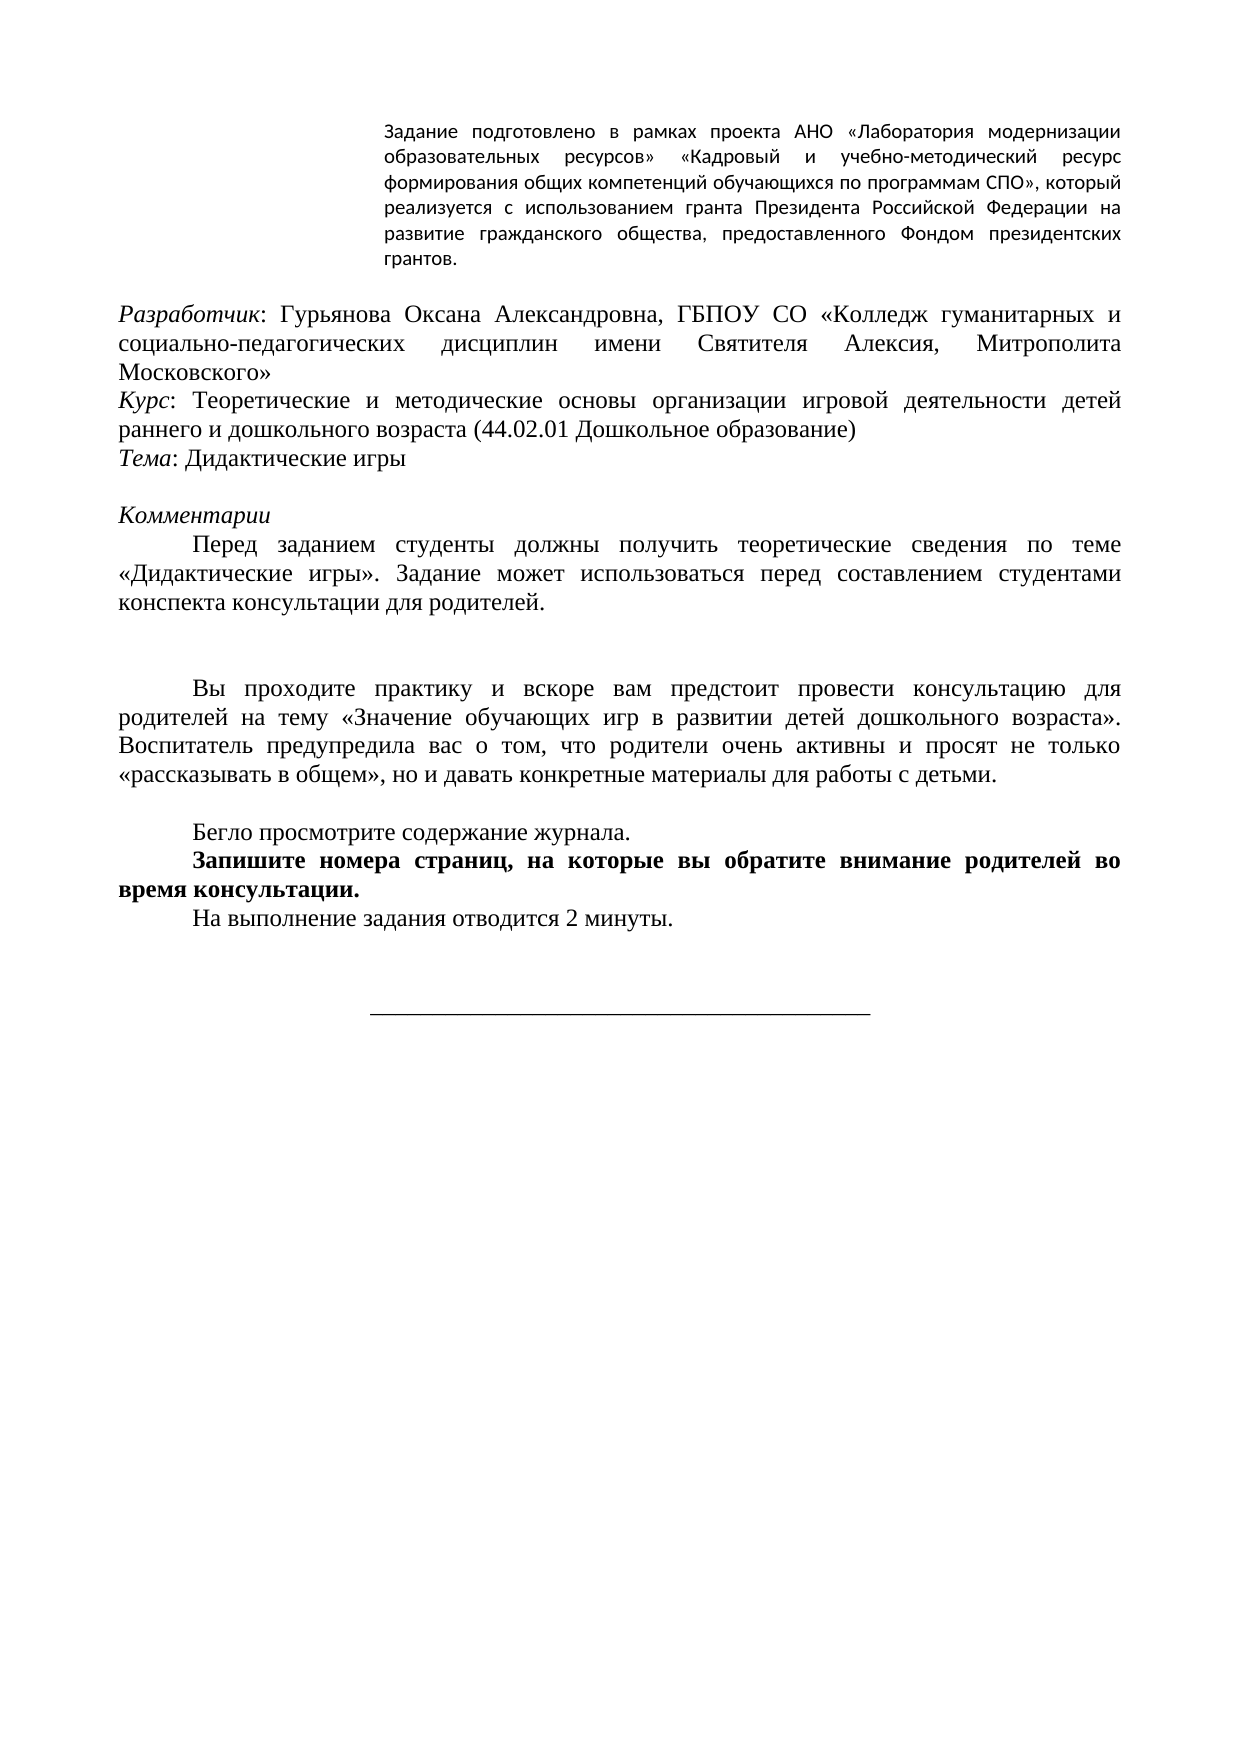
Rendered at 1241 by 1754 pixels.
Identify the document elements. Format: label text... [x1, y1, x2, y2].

text Курс: Теоретические и методические основы организации игровой деятельности детей раннего и дошкольного возраста (44.02.01 Дошкольное образование) [118, 386, 1122, 443]
text ________________________________________ [118, 989, 1122, 1018]
text Запишите номера страниц, на которые вы обратите внимание родителей во время консультации. [118, 846, 1122, 903]
text Разработчик: Гурьянова Оксана Александровна, ГБПОУ СО «Колледж гуманитарных и социально-педагогических дисциплин имени Святителя Алексия, Митрополита Московского» [118, 299, 1122, 386]
text Тема: Дидактические игры [118, 443, 1122, 472]
text Задание подготовлено в рамках проекта АНО «Лаборатория модернизации образовательных ресурсов» «Кадровый и учебно-методический ресурс формирования общих компетенций обучающихся по программам СПО», который реализуется с использованием гранта Президента Российской Федерации на развитие гражданского общества, предоставленного Фондом президентских грантов. [384, 118, 1122, 271]
text Перед заданием студенты должны получить теоретические сведения по теме «Дидактические игры». Задание может использоваться перед составлением студентами конспекта консультации для родителей. [118, 529, 1122, 616]
text Комментарии [118, 501, 1122, 529]
text Вы проходите практику и вскоре вам предстоит провести консультацию для родителей на тему «Значение обучающих игр в развитии детей дошкольного возраста». Воспитатель предупредила вас о том, что родители очень активны и просят не только «рассказывать в общем», но и давать конкретные материалы для работы с детьми. [118, 673, 1122, 788]
text Бегло просмотрите содержание журнала. [118, 817, 1122, 846]
text На выполнение задания отводится 2 минуты. [118, 903, 1122, 932]
